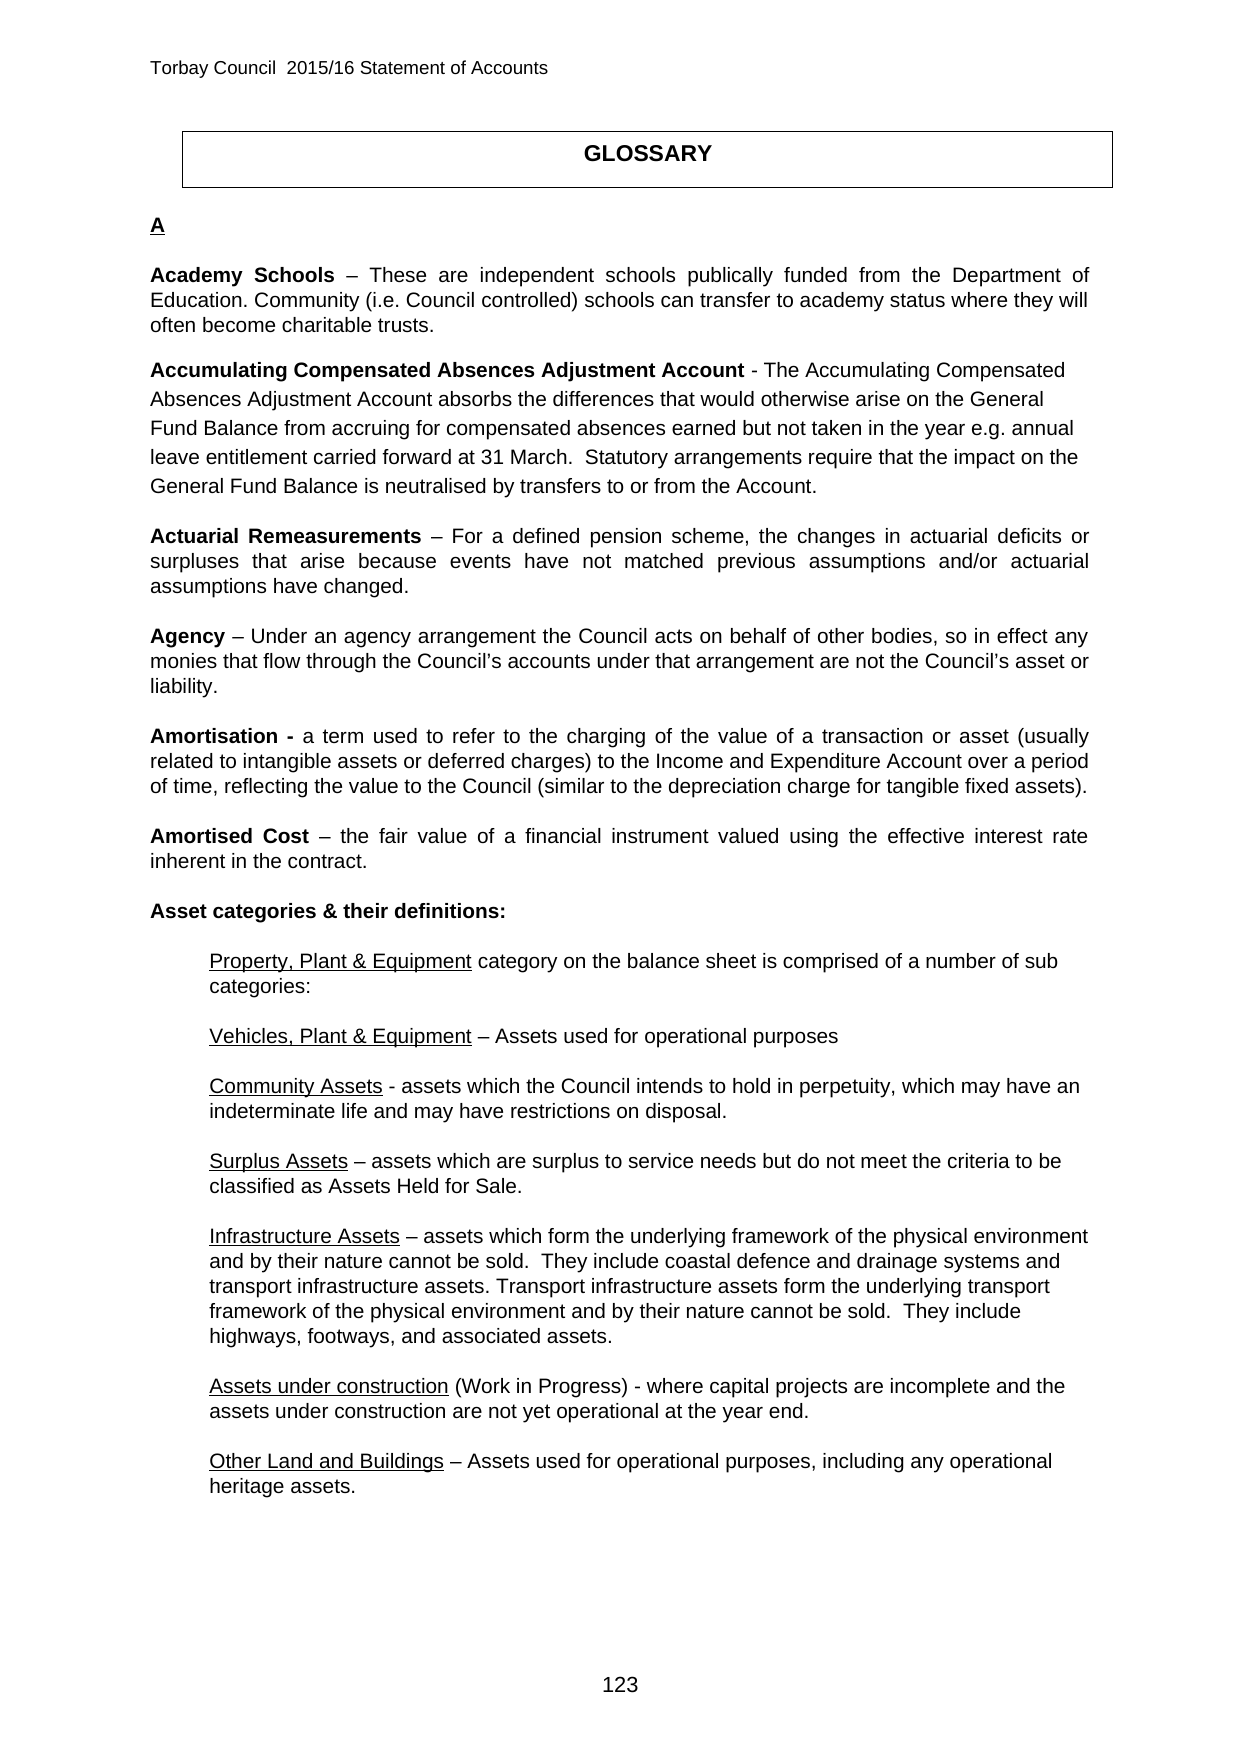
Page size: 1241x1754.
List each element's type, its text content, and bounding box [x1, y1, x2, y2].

text Surplus Assets – assets which are surplus to service needs but do not meet the criteria to be classified as Assets Held for Sale. [209, 1148, 1090, 1198]
text Amortised Cost – the fair value of a financial instrument valued using the effective interest rate inherent in the contract. [150, 823, 1090, 873]
text Actuarial Remeasurements – For a defined pension scheme, the changes in actuarial deficits or surpluses that arise because events have not matched previous assumptions and/or actuarial assumptions have changed. [150, 523, 1090, 598]
text Vehicles, Plant & Equipment – Assets used for operational purposes [209, 1023, 1090, 1048]
text A [150, 212, 1090, 237]
text Accumulating Compensated Absences Adjustment Account - The Accumulating Compensated Absences Adjustment Account absorbs the differences that would otherwise arise on the General Fund Balance from accruing for compensated absences earned but not taken in the year e.g. annual leave entitlement carried forward at 31 March. Statutory arrangements require that the impact on the General Fund Balance is neutralised by transfers to or from the Account. [150, 352, 1090, 498]
text Assets under construction (Work in Progress) - where capital projects are incomplete and the assets under construction are not yet operational at the year end. [209, 1373, 1090, 1423]
text Infrastructure Assets – assets which form the underlying framework of the physical environment and by their nature cannot be sold. They include coastal defence and drainage systems and transport infrastructure assets. Transport infrastructure assets form the underlying transport framework of the physical environment and by their nature cannot be sold. They include highways, footways, and associated assets. [209, 1223, 1090, 1348]
text Amortisation - a term used to refer to the charging of the value of a transaction or asset (usually related to intangible assets or deferred charges) to the Income and Expenditure Account over a period of time, reflecting the value to the Council (similar to the depreciation charge for tangible fixed assets). [150, 723, 1090, 798]
text Asset categories & their definitions: [150, 898, 1090, 923]
text Community Assets - assets which the Council intends to hold in perpetuity, which may have an indeterminate life and may have restrictions on disposal. [209, 1073, 1090, 1123]
text Property, Plant & Equipment category on the balance sheet is comprised of a number of sub categories: [209, 948, 1090, 998]
text Other Land and Buildings – Assets used for operational purposes, including any operational heritage assets. [209, 1448, 1090, 1498]
text Academy Schools – These are independent schools publically funded from the Department of Education. Community (i.e. Council controlled) schools can transfer to academy status where they will often become charitable trusts. [150, 262, 1090, 337]
text Agency – Under an agency arrangement the Council acts on behalf of other bodies, so in effect any monies that flow through the Council’s accounts under that arrangement are not the Council’s asset or liability. [150, 623, 1090, 698]
